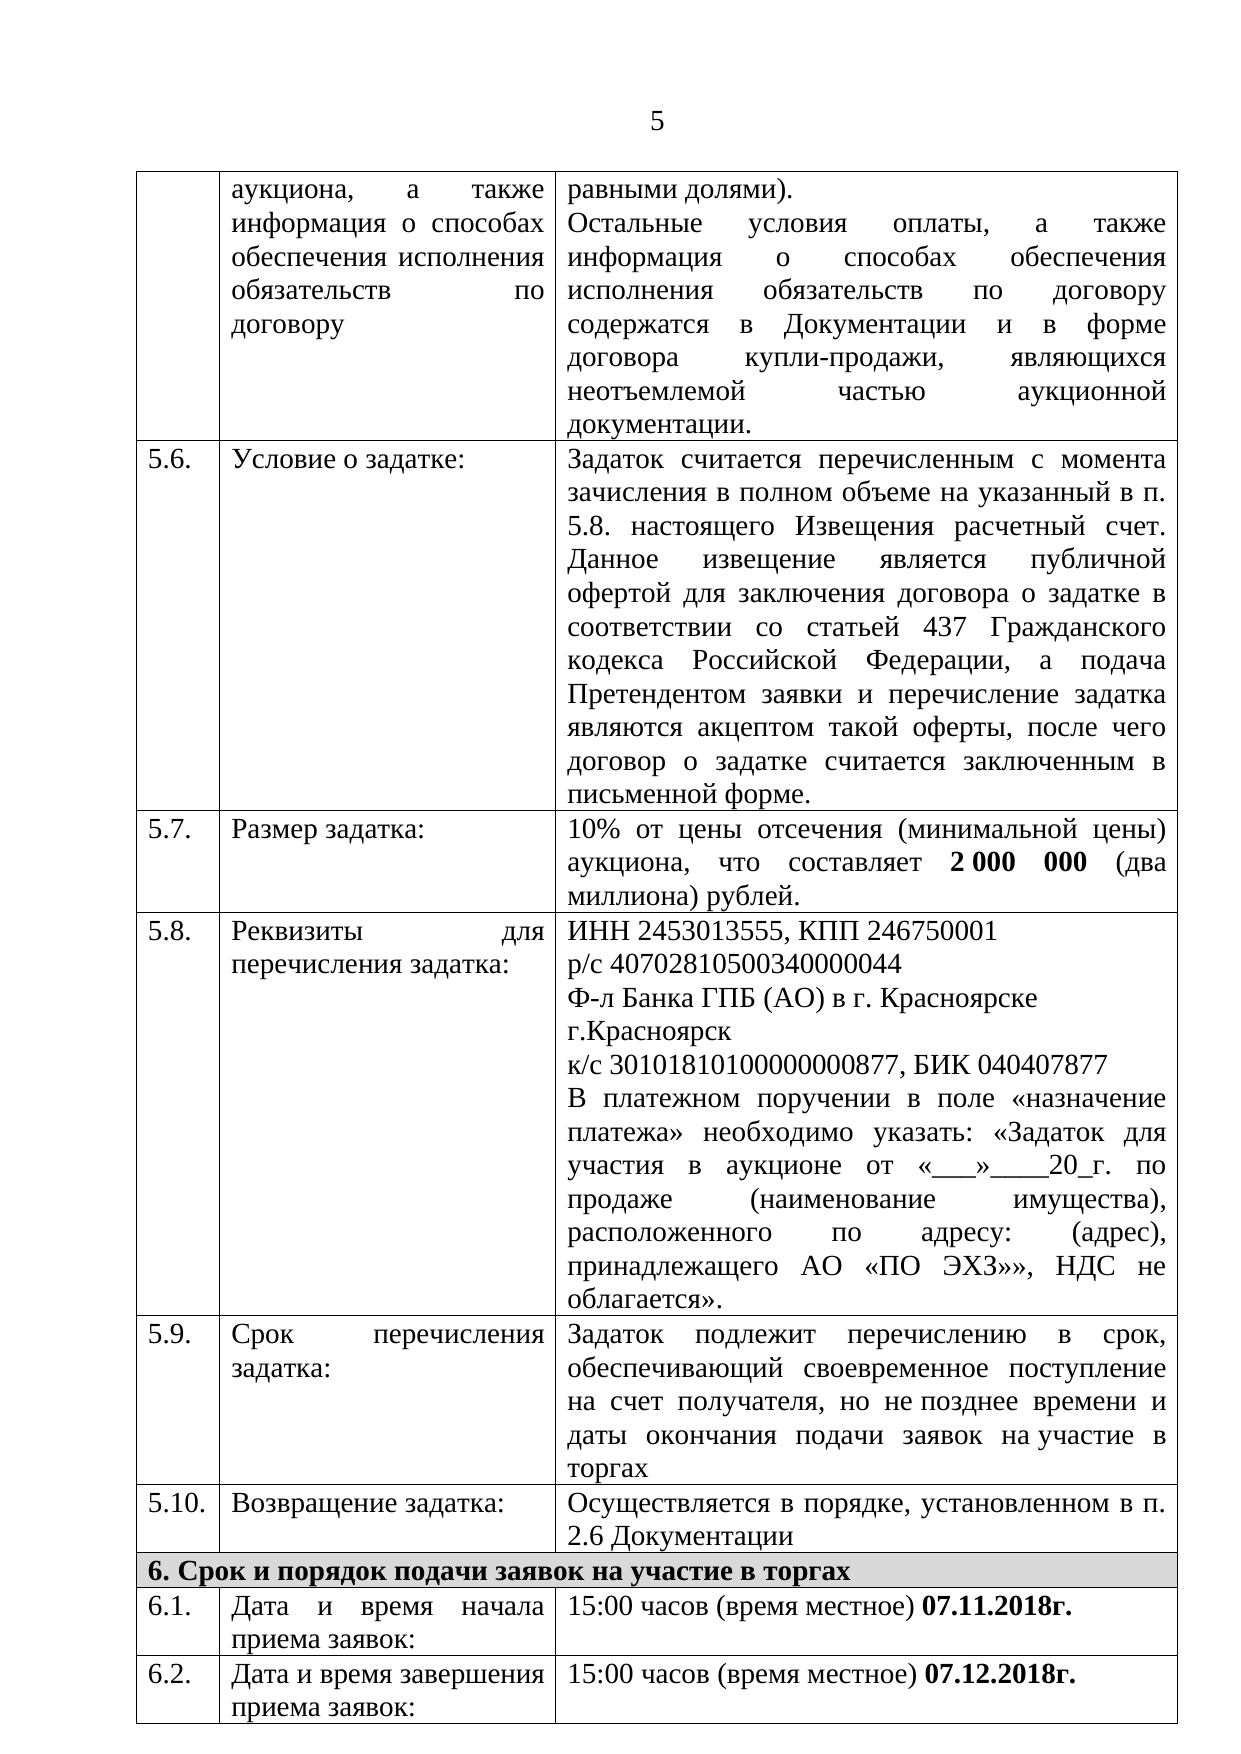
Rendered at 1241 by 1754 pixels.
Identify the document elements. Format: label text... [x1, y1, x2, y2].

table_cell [220, 172, 555, 440]
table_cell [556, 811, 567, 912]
table_cell [137, 172, 219, 440]
table_cell [137, 913, 219, 1315]
table_cell [137, 441, 219, 810]
table_cell Возвращение задатка: [220, 1485, 555, 1552]
table_cell Дата и время начала приема заявок: [220, 1588, 555, 1655]
table_cell [137, 811, 219, 912]
table_cell Задаток подлежит перечислению в срок, обеспечивающий своевременное поступление на счет получателя, но не позднее времени и даты окончания подачи заявок на участие в торгах [556, 1316, 1177, 1484]
table_cell Условие о задатке: [220, 441, 555, 810]
table_cell Задаток считается перечисленным с момента зачисления в полном объеме на указанный в п. 5.8. настоящего Извещения расчетный счет. Данное извещение является публичной офертой для заключения договора о задатке в соответствии со статьей 437 Гражданского кодекса Российской Федерации, а подача Претендентом заявки и перечисление задатка являются акцептом такой оферты, после чего договор о задатке считается заключенным в письменной форме. [556, 441, 1177, 810]
table_cell [137, 1316, 219, 1484]
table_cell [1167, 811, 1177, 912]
table_cell 15:00 часов (время местное) 07.12.2018г. [556, 1656, 1177, 1723]
table_cell 15:00 часов (время местное) 07.11.2018г. [556, 1588, 1177, 1655]
table_cell [137, 1656, 219, 1723]
table_cell [137, 1485, 219, 1552]
table_cell ИНН 2453013555, КПП 246750001 р/с 40702810500340000044 Ф-л Банка ГПБ (АО) в г. Красноярске г.Красноярск к/с 30101810100000000877, БИК 040407877 В платежном поручении в поле «назначение платежа» необходимо указать: «Задаток для участия в аукционе от «___»____20_г. по продаже , расположенного по адресу: , принадлежащего АО «ПО ЭХЗ»», НДС не облагается». [556, 913, 1177, 1315]
table_cell Размер задатка: [220, 811, 555, 912]
table_cell Срок и порядок подачи заявок на участие в торгах [137, 1553, 1177, 1587]
table_cell Реквизиты для перечисления задатка: [220, 913, 555, 1315]
table_cell Дата и время завершения приема заявок: [220, 1656, 555, 1723]
table_cell [137, 1588, 219, 1655]
table_cell Срок перечисления задатка: [220, 1316, 555, 1484]
table_cell Осуществляется в порядке, установленном в п. 2.6 Документации [556, 1485, 1177, 1552]
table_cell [556, 172, 1177, 440]
